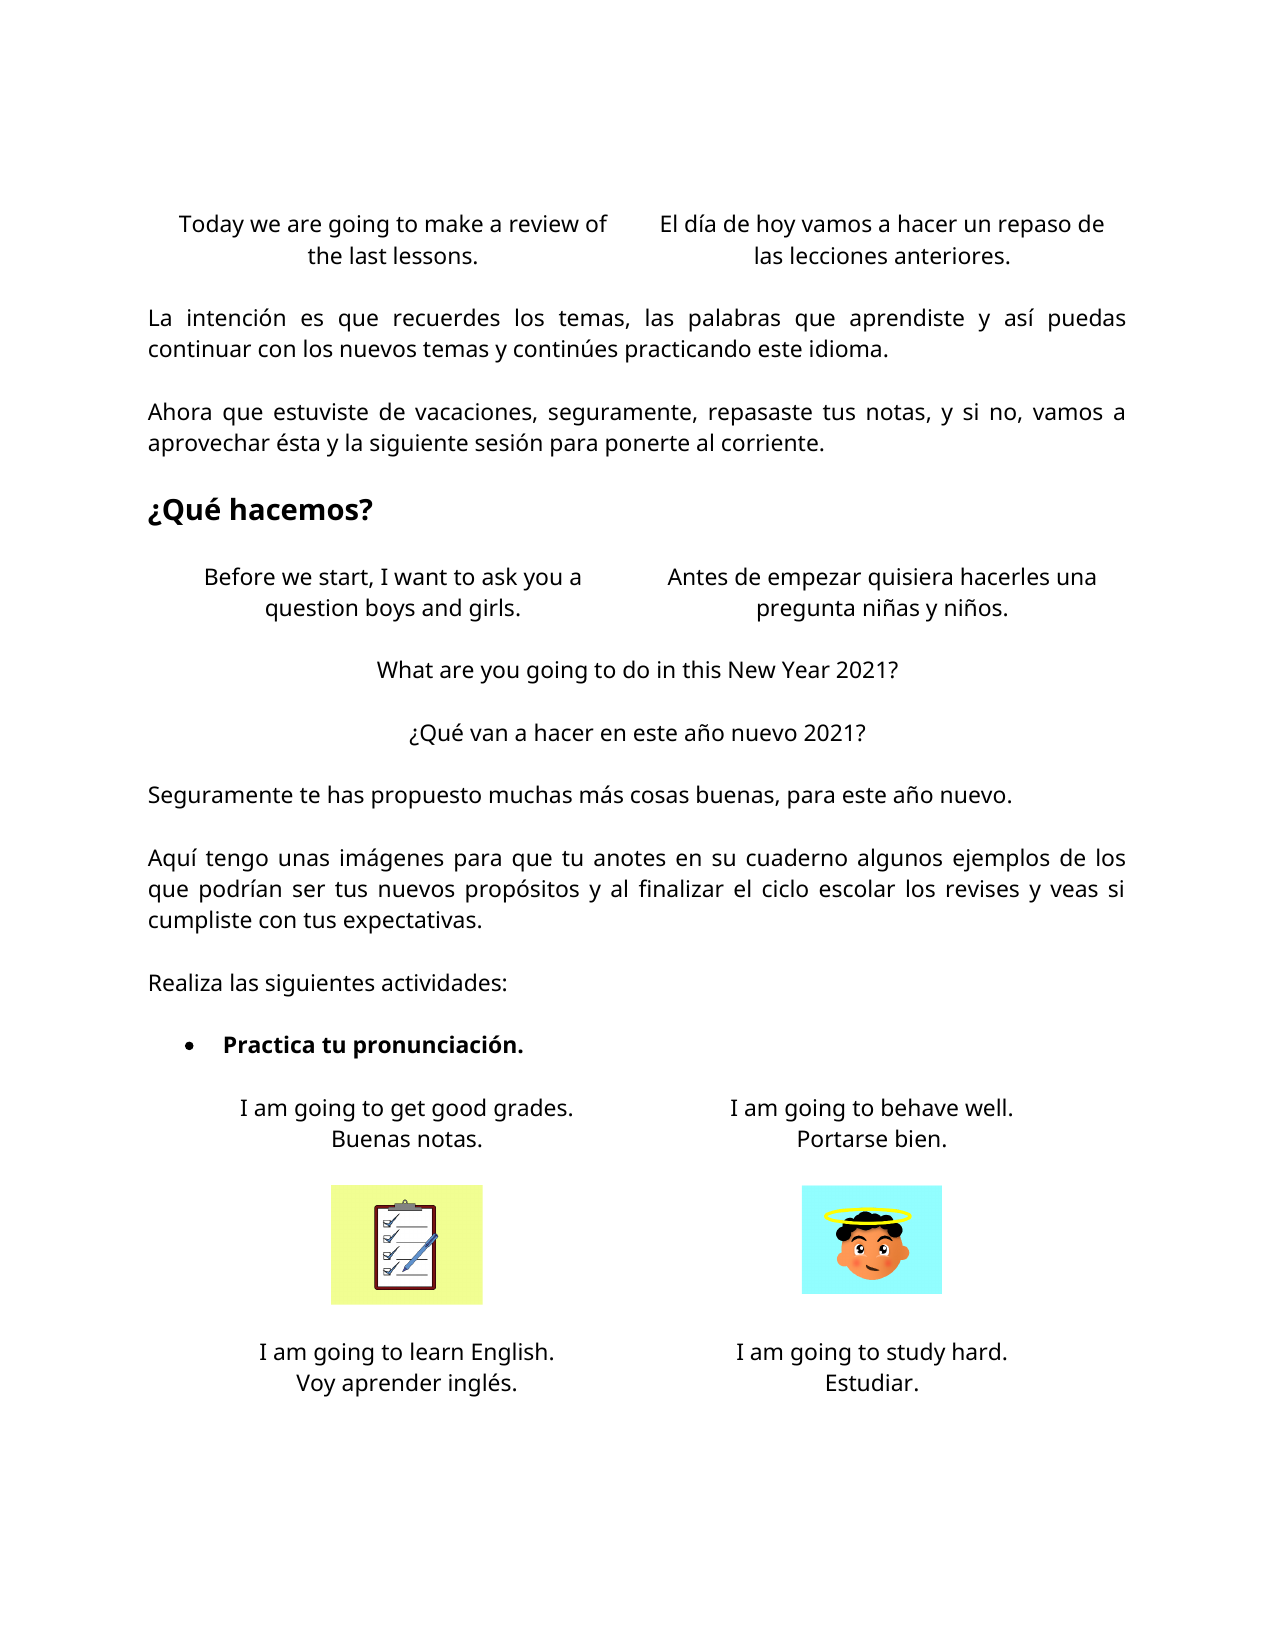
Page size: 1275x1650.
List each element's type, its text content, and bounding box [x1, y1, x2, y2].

list Practica tu pronunciación. [185, 1029, 1127, 1061]
text ¿Qué van a hacer en este año nuevo 2021? [148, 717, 1127, 748]
table_header Before we start, I want to ask you a question boys and girls. [148, 561, 637, 654]
text La intención es que recuerdes los temas, las palabras que aprendiste y así puedas continuar con los nuevos temas y continúes practicando este idioma. [148, 302, 1127, 365]
table_cell What are you going to do in this New Year 2021? [148, 654, 1127, 686]
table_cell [177, 1336, 637, 1429]
table_header Today we are going to make a review of the last lessons. [148, 209, 637, 271]
table_header El día de hoy vamos a hacer un repaso de las lecciones anteriores. [638, 209, 1127, 271]
table_header Antes de empezar quisiera hacerles una pregunta niñas y niños. [638, 561, 1127, 654]
picture [331, 1185, 483, 1305]
picture [801, 1185, 942, 1294]
table_header I am going to behave well. Portarse bien. [637, 1092, 1107, 1336]
text Realiza las siguientes actividades: [148, 967, 1127, 998]
table_header I am going to get good grades. Buenas notas. [177, 1092, 637, 1336]
text Aquí tengo unas imágenes para que tu anotes en su cuaderno algunos ejemplos de los que podrían ser tus nuevos propósitos y al finalizar el ciclo escolar los revises y veas si cumpliste con tus expectativas. [148, 842, 1127, 936]
text ¿Qué hacemos? [148, 490, 1127, 529]
text Seguramente te has propuesto muchas más cosas buenas, para este año nuevo. [148, 779, 1127, 811]
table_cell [637, 1336, 1107, 1429]
text Ahora que estuviste de vacaciones, seguramente, repasaste tus notas, y si no, vamos a aprovechar ésta y la siguiente sesión para ponerte al corriente. [148, 396, 1127, 458]
